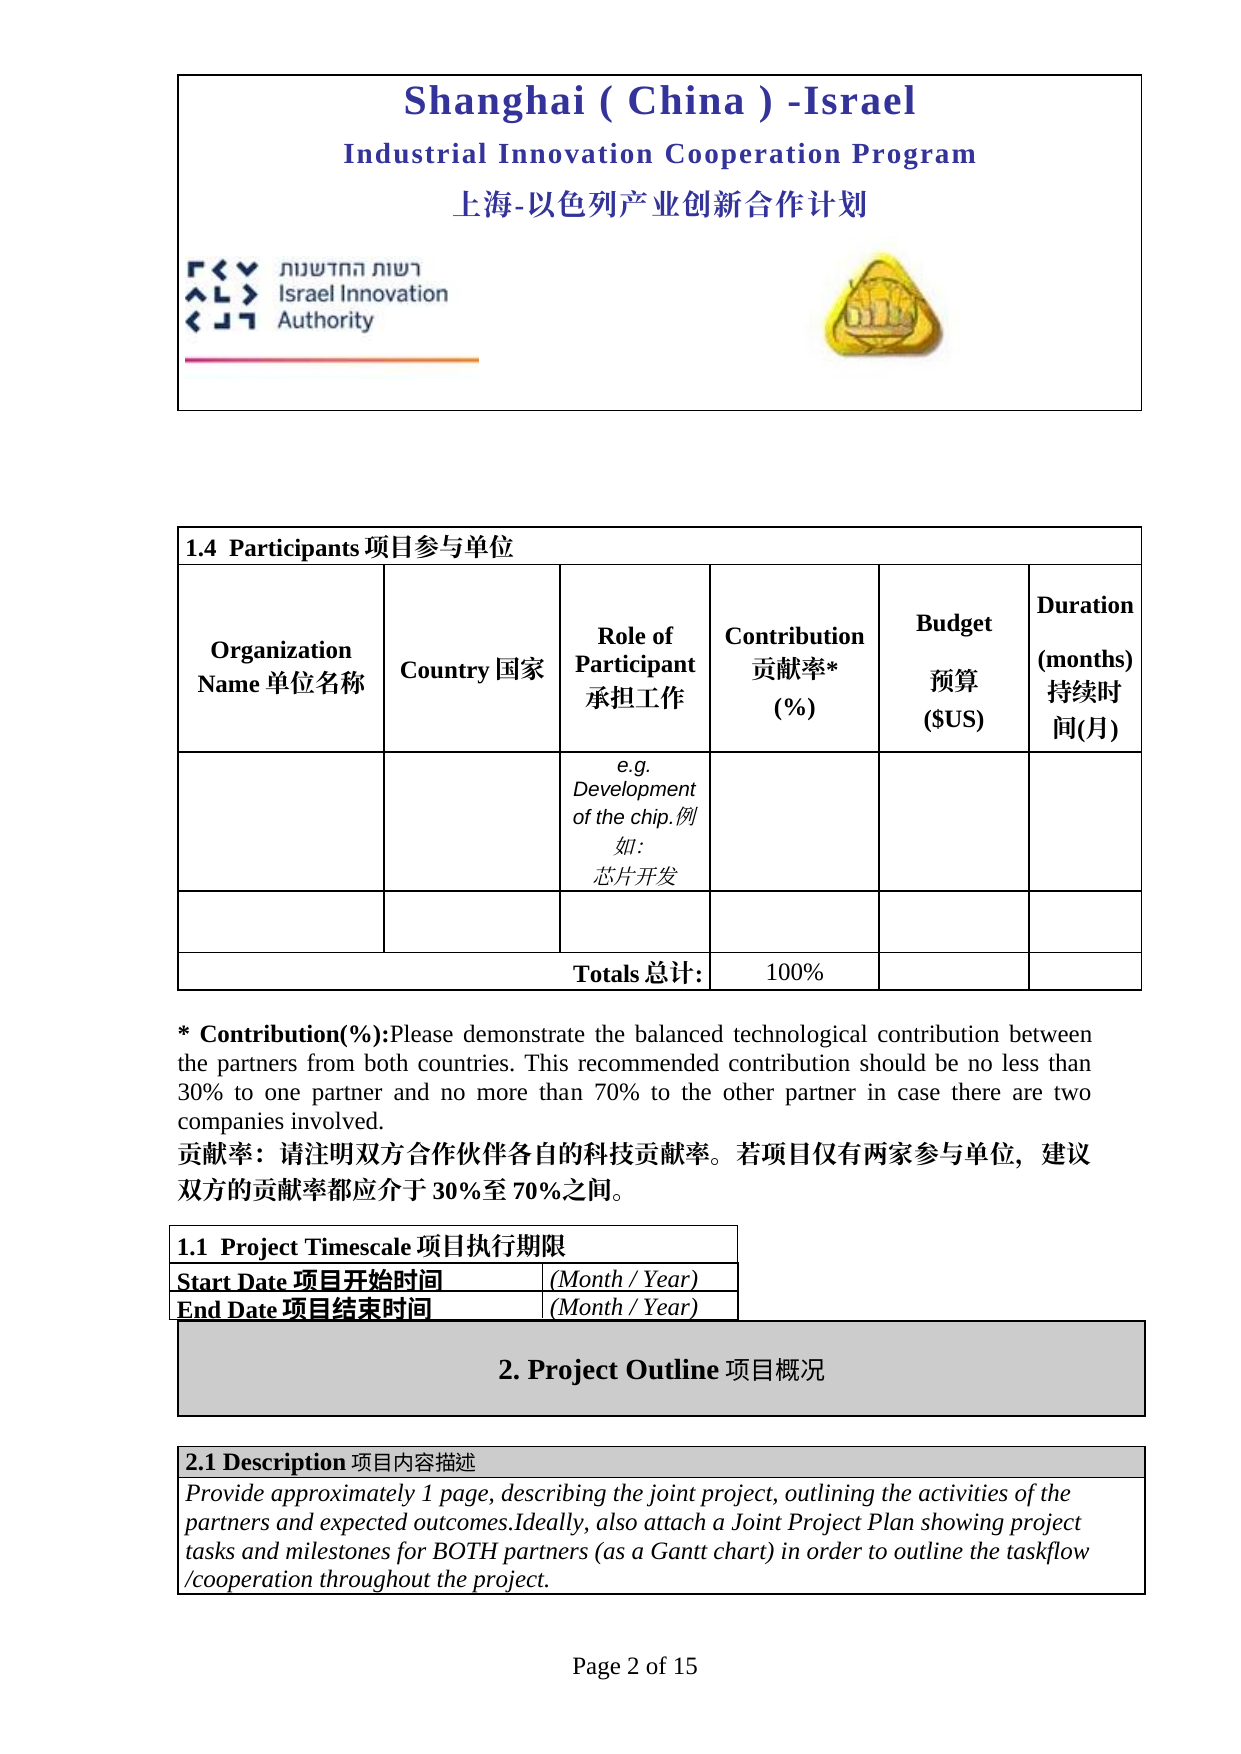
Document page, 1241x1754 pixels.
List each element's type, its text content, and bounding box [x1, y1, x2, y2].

table_cell Organization Name单位名称 [179, 565, 383, 751]
table_cell Contribution贡献率* (%) [711, 565, 878, 751]
table_cell (Month / Year) [543, 1292, 737, 1318]
picture [185, 256, 479, 379]
table_cell [179, 753, 383, 890]
table_cell Budget 预算 ($US) [880, 565, 1028, 751]
table_cell [561, 892, 709, 952]
table_cell Role of Participant承担工作 [561, 565, 709, 751]
table_cell (Month / Year) [543, 1264, 737, 1290]
table_cell Start Date 项目开始时间 [170, 1264, 542, 1290]
table_cell e.g. Development of the chip.例如： 芯片开发 [561, 753, 709, 890]
table_cell [880, 953, 1028, 989]
table_header 2. Project Outline项目概况 [179, 1322, 1144, 1415]
table_cell [385, 753, 559, 890]
table_cell [880, 892, 1028, 952]
table_cell [385, 892, 559, 952]
table_cell [1030, 953, 1141, 989]
table_cell Totals总计: [179, 953, 709, 989]
text 贡献率：请注明双方合作伙伴各自的科技贡献率。若项目仅有两家参与单位，建议双方的贡献率都应介于30%至70%之间。 [177, 1134, 1092, 1206]
text * Contribution(%):Please demonstrate the balanced technological contribution between the partners from both countries. This recommended contribution should be no less than 30% to one partner and no more than 70% to the other partner in case there are two companies involved. [177, 1019, 1092, 1134]
table_header Participants项目参与单位 [179, 528, 1141, 564]
picture [797, 236, 967, 379]
table_cell [1030, 892, 1141, 952]
table_cell [880, 753, 1028, 890]
table_cell 100% [711, 953, 878, 989]
table_cell [711, 753, 878, 890]
table_cell Country国家 [385, 565, 559, 751]
table_cell End Date项目结束时间 [170, 1292, 542, 1318]
table_header Project Timescale项目执行期限 [170, 1226, 737, 1262]
table_cell [711, 892, 878, 952]
table_header 2.1 Description项目内容描述 [179, 1447, 1144, 1477]
table_cell [1030, 753, 1141, 890]
table_cell [179, 892, 383, 952]
table_cell Duration (months)持续时间(月) [1030, 565, 1141, 751]
